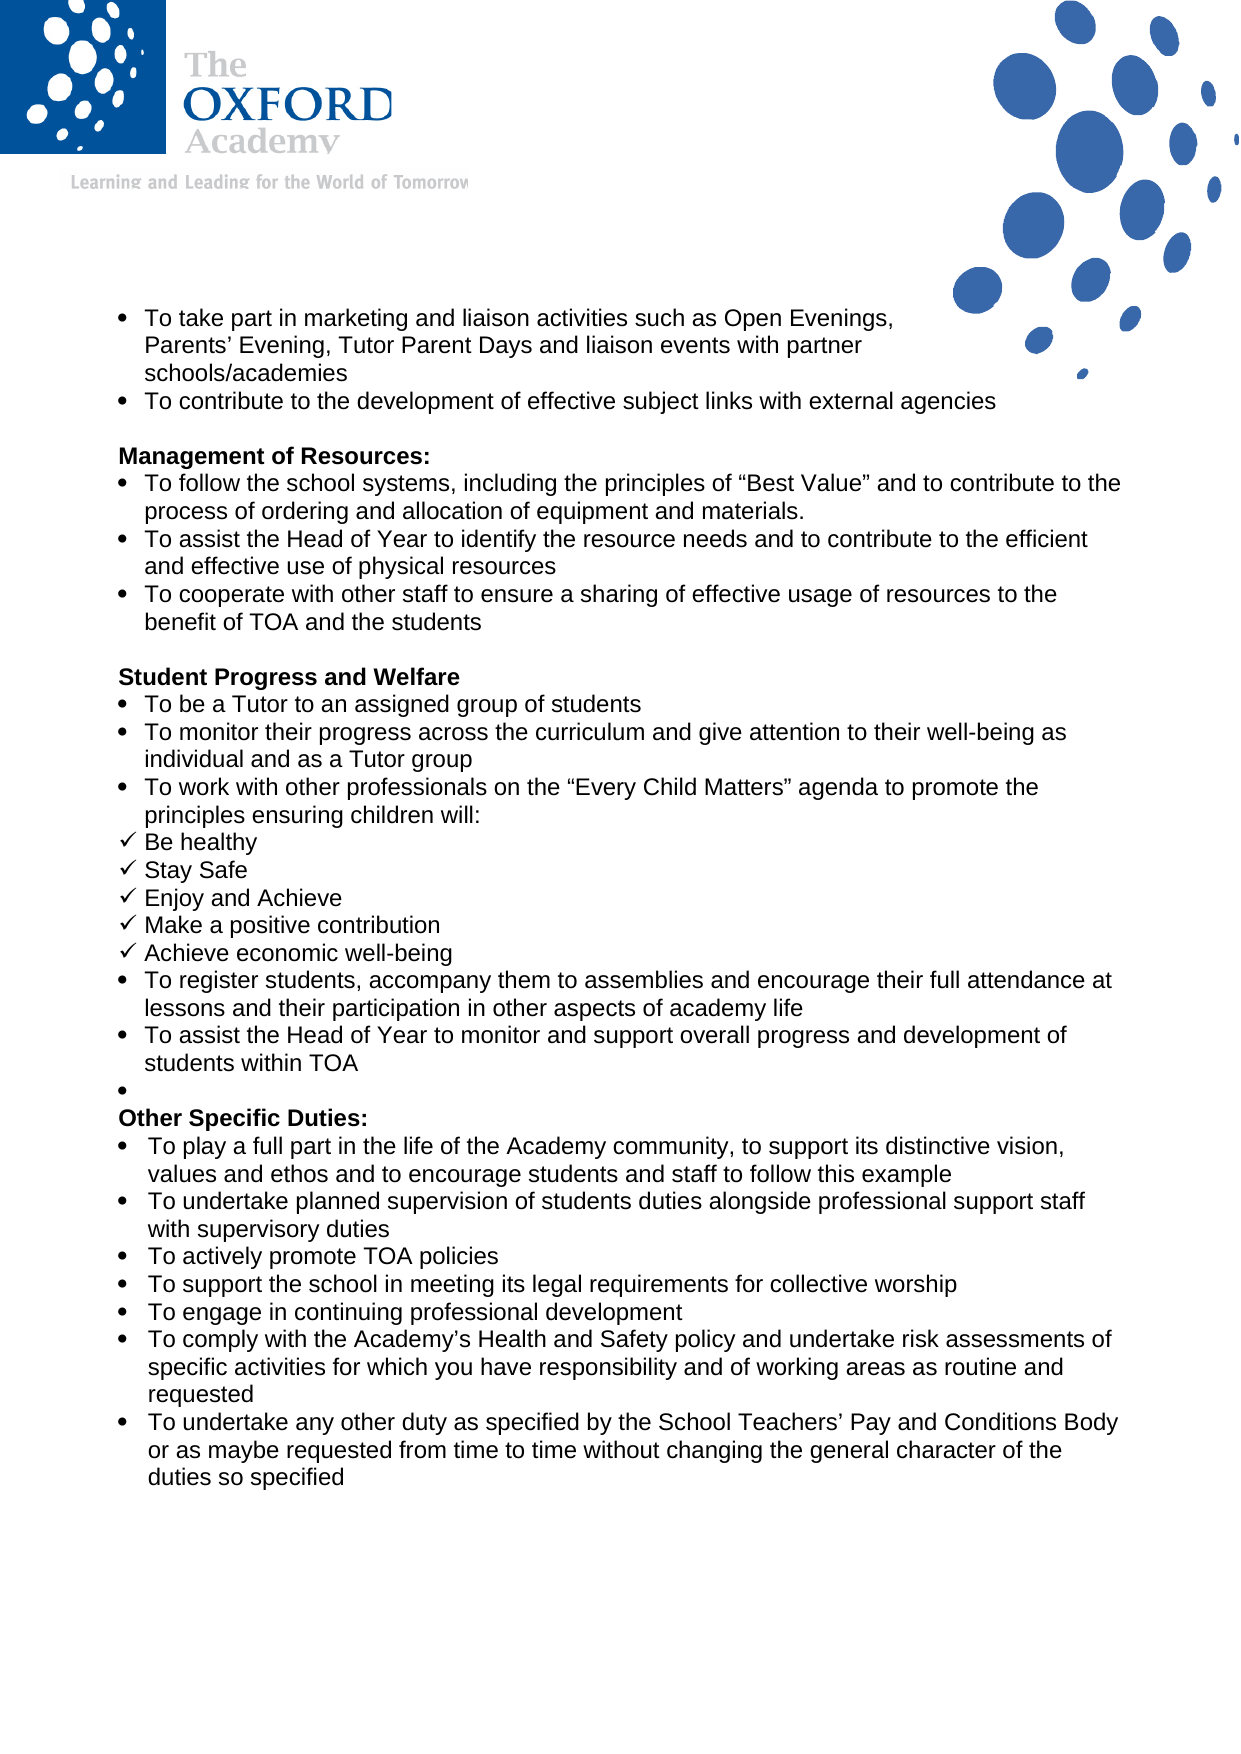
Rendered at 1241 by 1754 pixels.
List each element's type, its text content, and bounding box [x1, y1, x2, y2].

list To follow the school systems, including the principles of “Best Value” and to contribute to the process of ordering and allocation of equipment and materials. [118, 469, 1128, 524]
list To contribute to the development of effective subject links with external agencies [118, 387, 1128, 414]
list Enjoy and Achieve [118, 883, 1128, 911]
text Management of Resources: [118, 442, 1128, 469]
text Other Specific Duties: [118, 1104, 1128, 1132]
list To assist the Head of Year to identify the resource needs and to contribute to the efficient and effective use of physical resources [118, 524, 1128, 580]
list Be healthy [118, 828, 1128, 856]
list To support the school in meeting its legal requirements for collective worship [118, 1270, 1128, 1297]
list To assist the Head of Year to monitor and support overall progress and development of students within TOA [118, 1021, 1128, 1077]
picture [0, 0, 166, 154]
list Stay Safe [118, 856, 1128, 883]
list To play a full part in the life of the Academy community, to support its distinctive vision, values and ethos and to encourage students and staff to follow this example [118, 1132, 1128, 1187]
list To work with other professionals on the “Every Child Matters” agenda to promote the principles ensuring children will: [118, 773, 1128, 828]
list Achieve economic well-being [118, 939, 1128, 966]
text Student Progress and Welfare [118, 663, 1128, 690]
list To undertake any other duty as specified by the School Teachers’ Pay and Conditions Body or as maybe requested from time to time without changing the general character of the duties so specified [118, 1408, 1128, 1491]
list To engage in continuing professional development [118, 1297, 1128, 1325]
list To cooperate with other staff to ensure a sharing of effective usage of resources to the benefit of TOA and the students [118, 580, 1128, 635]
list To monitor their progress across the curriculum and give attention to their well-being as individual and as a Tutor group [118, 718, 1128, 773]
list To actively promote TOA policies [118, 1242, 1128, 1270]
picture [59, 167, 468, 189]
list To undertake planned supervision of students duties alongside professional support staff with supervisory duties [118, 1187, 1128, 1242]
list Make a positive contribution [118, 911, 1128, 939]
list To comply with the Academy’s Health and Safety policy and undertake risk assessments of specific activities for which you have responsibility and of working areas as routine and requested [118, 1325, 1128, 1408]
list To register students, accompany them to assemblies and encourage their full attendance at lessons and their participation in other aspects of academy life [118, 966, 1128, 1021]
list To be a Tutor to an assigned group of students [118, 690, 1128, 718]
picture [179, 41, 392, 154]
list To take part in marketing and liaison activities such as Open Evenings, Parents’ Evening, Tutor Parent Days and liaison events with partner schools/academies [118, 304, 1128, 387]
